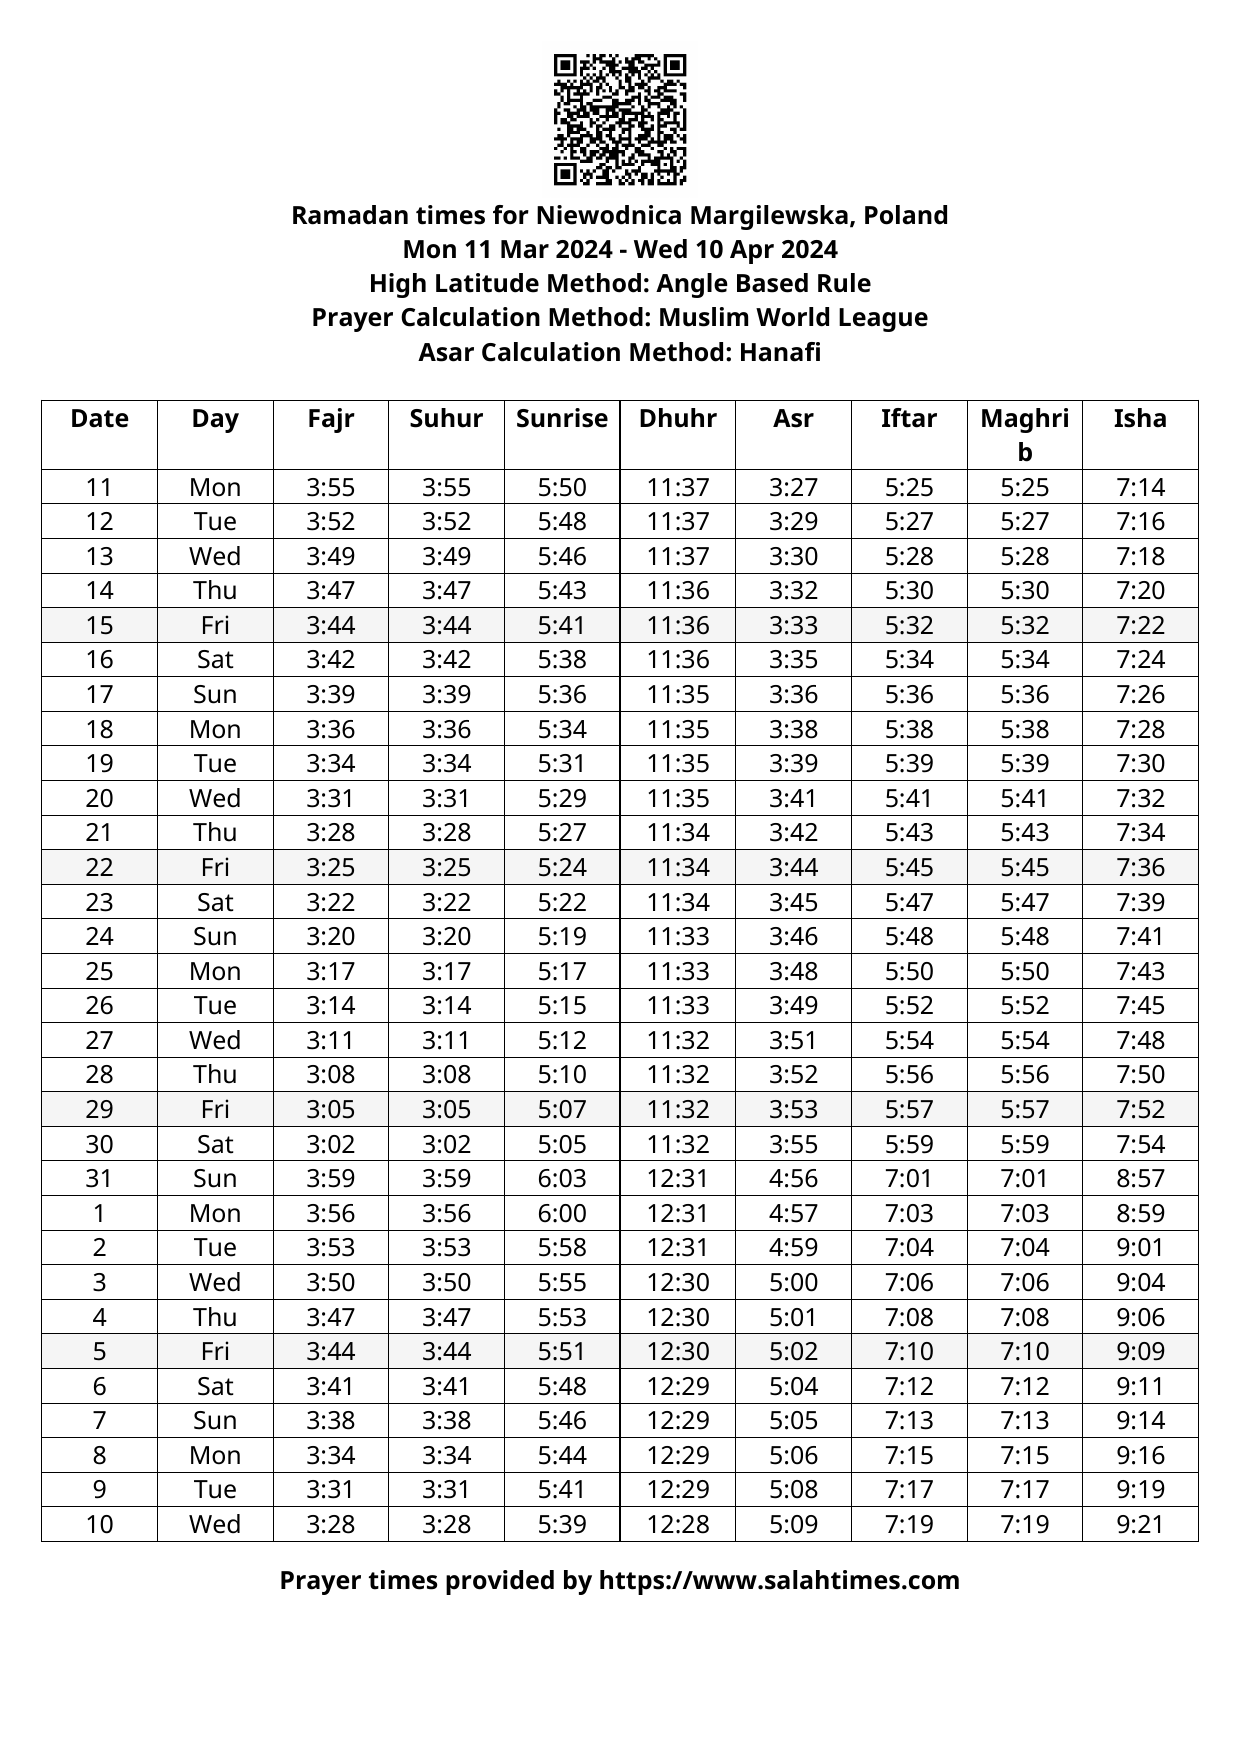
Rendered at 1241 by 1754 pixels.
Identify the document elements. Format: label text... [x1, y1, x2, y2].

table_cell Wed [158, 1507, 273, 1541]
table_cell 12:29 [621, 1473, 735, 1506]
table_cell 11:35 [621, 746, 735, 780]
table_cell Sun [158, 677, 273, 711]
table_cell 3:47 [389, 1300, 504, 1333]
table_cell 3:34 [389, 746, 504, 780]
table_cell 3:17 [274, 954, 388, 987]
table_cell 3:34 [274, 1438, 388, 1472]
table_cell 3:55 [389, 470, 504, 503]
table_cell 15 [42, 608, 157, 642]
table_cell 17 [42, 677, 157, 711]
table_cell 5:43 [852, 816, 967, 849]
table_cell 5:36 [505, 677, 619, 711]
table_cell 5:09 [736, 1507, 851, 1541]
table_cell 5:08 [736, 1473, 851, 1506]
table_cell 5:32 [852, 608, 967, 642]
table_cell 5:34 [505, 712, 619, 745]
table_cell 6 [42, 1369, 157, 1402]
table_cell 5:46 [505, 1404, 619, 1437]
table_cell 3:39 [274, 677, 388, 711]
table_cell 3:14 [389, 989, 504, 1022]
table_cell 12:29 [621, 1404, 735, 1437]
table_cell 5:38 [968, 712, 1082, 745]
table_cell 3:44 [274, 1334, 388, 1368]
table_cell 3:38 [389, 1404, 504, 1437]
table_cell 5:00 [736, 1265, 851, 1299]
table_cell 3:47 [389, 574, 504, 607]
table_cell 5:12 [505, 1023, 619, 1057]
table_cell 12:31 [621, 1231, 735, 1264]
table_cell 10 [42, 1507, 157, 1541]
table_cell 5:27 [968, 504, 1082, 538]
table_cell 7:18 [1083, 539, 1198, 572]
table_cell 9:21 [1083, 1507, 1198, 1541]
table_cell 5:10 [505, 1058, 619, 1091]
table_cell 5:41 [852, 781, 967, 814]
table_cell 5:48 [505, 1369, 619, 1402]
table_cell 3:05 [389, 1092, 504, 1126]
table_cell 2 [42, 1231, 157, 1264]
table_cell 3:51 [736, 1023, 851, 1057]
table_header Day [158, 401, 273, 469]
table_cell 7:32 [1083, 781, 1198, 814]
table_cell 3 [42, 1265, 157, 1299]
table_cell 6:03 [505, 1161, 619, 1195]
table_cell 3:44 [389, 1334, 504, 1368]
table_cell 11:32 [621, 1023, 735, 1057]
table_cell 7:15 [968, 1438, 1082, 1472]
table_cell 5:47 [968, 885, 1082, 918]
table_cell 7:10 [968, 1334, 1082, 1368]
table_cell 3:22 [274, 885, 388, 918]
table_cell 25 [42, 954, 157, 987]
table_cell Tue [158, 504, 273, 538]
table_cell 5:25 [968, 470, 1082, 503]
table_cell 22 [42, 850, 157, 884]
table_cell 12:28 [621, 1507, 735, 1541]
table_cell 3:31 [274, 1473, 388, 1506]
table_cell 7:04 [968, 1231, 1082, 1264]
table_cell 7:34 [1083, 816, 1198, 849]
table_cell 5:41 [968, 781, 1082, 814]
table_cell 7:08 [968, 1300, 1082, 1333]
table_cell 20 [42, 781, 157, 814]
table_cell 5:48 [852, 919, 967, 953]
table_cell 5:07 [505, 1092, 619, 1126]
table_cell 3:44 [389, 608, 504, 642]
table_cell 7:36 [1083, 850, 1198, 884]
table_cell 7:17 [852, 1473, 967, 1506]
table_cell 3:47 [274, 574, 388, 607]
table_cell 3:47 [274, 1300, 388, 1333]
table_cell 3:02 [274, 1127, 388, 1160]
table_cell 3:38 [274, 1404, 388, 1437]
table_cell 3:11 [389, 1023, 504, 1057]
picture [542, 41, 699, 198]
table_cell 3:33 [736, 608, 851, 642]
table_cell 7:19 [968, 1507, 1082, 1541]
table_cell 11:36 [621, 643, 735, 676]
table_cell 5:34 [852, 643, 967, 676]
table_cell Mon [158, 712, 273, 745]
table_cell 7:24 [1083, 643, 1198, 676]
table_cell 5:44 [505, 1438, 619, 1472]
table_cell 3:53 [389, 1231, 504, 1264]
table_cell 8:57 [1083, 1161, 1198, 1195]
table_cell 3:56 [274, 1196, 388, 1229]
table_cell 5:22 [505, 885, 619, 918]
table_cell Sat [158, 643, 273, 676]
table_cell 5:30 [852, 574, 967, 607]
table_cell 5:17 [505, 954, 619, 987]
table_header Suhur [389, 401, 504, 469]
table_cell 3:22 [389, 885, 504, 918]
table_cell 5:38 [852, 712, 967, 745]
table_cell 29 [42, 1092, 157, 1126]
table_cell 12:30 [621, 1265, 735, 1299]
table_cell 3:52 [389, 504, 504, 538]
table_cell 11:35 [621, 712, 735, 745]
text Prayer Calculation Method: Muslim World League [42, 300, 1198, 334]
table_cell 5:28 [968, 539, 1082, 572]
table_cell 11:34 [621, 850, 735, 884]
table_cell 11:32 [621, 1058, 735, 1091]
table_cell 5:56 [968, 1058, 1082, 1091]
table_cell Thu [158, 1058, 273, 1091]
table_cell 1 [42, 1196, 157, 1229]
table_cell 3:34 [274, 746, 388, 780]
table_cell Sat [158, 1369, 273, 1402]
table_cell 5:25 [852, 470, 967, 503]
table_cell 7:03 [852, 1196, 967, 1229]
table_cell 7:08 [852, 1300, 967, 1333]
table_cell 5:58 [505, 1231, 619, 1264]
table_cell Thu [158, 1300, 273, 1333]
table_cell 3:42 [736, 816, 851, 849]
table_cell 3:38 [736, 712, 851, 745]
table_cell 7:45 [1083, 989, 1198, 1022]
table_header Dhuhr [621, 401, 735, 469]
table_cell 3:49 [274, 539, 388, 572]
table_cell 3:39 [736, 746, 851, 780]
table_cell Fri [158, 1334, 273, 1368]
table_cell 5:48 [505, 504, 619, 538]
table_cell 3:36 [389, 712, 504, 745]
table_cell 21 [42, 816, 157, 849]
table_cell Tue [158, 1473, 273, 1506]
table_cell 8 [42, 1438, 157, 1472]
table_cell 3:28 [389, 816, 504, 849]
table_cell 12:31 [621, 1161, 735, 1195]
table_cell 3:14 [274, 989, 388, 1022]
table_cell 11:36 [621, 574, 735, 607]
table_cell 3:36 [274, 712, 388, 745]
table_cell 7:43 [1083, 954, 1198, 987]
table_header Isha [1083, 401, 1198, 469]
table_cell 3:05 [274, 1092, 388, 1126]
table_cell 5:27 [505, 816, 619, 849]
table_cell 5:55 [505, 1265, 619, 1299]
text Prayer times provided by https://www.salahtimes.com [42, 1563, 1198, 1597]
table_cell 7:10 [852, 1334, 967, 1368]
table_cell Mon [158, 1438, 273, 1472]
table_cell 3:41 [274, 1369, 388, 1402]
table_cell 3:59 [274, 1161, 388, 1195]
table_cell 11:35 [621, 677, 735, 711]
table_cell 3:25 [389, 850, 504, 884]
table_cell 5:27 [852, 504, 967, 538]
table_cell 7:12 [852, 1369, 967, 1402]
table_cell 12 [42, 504, 157, 538]
table_cell 4:57 [736, 1196, 851, 1229]
table_cell 8:59 [1083, 1196, 1198, 1229]
table_cell 3:48 [736, 954, 851, 987]
table_cell 5:46 [505, 539, 619, 572]
table_cell 24 [42, 919, 157, 953]
table_cell 23 [42, 885, 157, 918]
table_cell 3:55 [274, 470, 388, 503]
table_cell 5:01 [736, 1300, 851, 1333]
table_cell 4 [42, 1300, 157, 1333]
table_cell Fri [158, 1092, 273, 1126]
table_cell 3:31 [389, 781, 504, 814]
table_cell Wed [158, 781, 273, 814]
table_cell 3:31 [389, 1473, 504, 1506]
text Mon 11 Mar 2024 - Wed 10 Apr 2024 [42, 232, 1198, 266]
table_cell 12:30 [621, 1300, 735, 1333]
table_cell 3:17 [389, 954, 504, 987]
text Ramadan times for Niewodnica Margilewska, Poland [42, 198, 1198, 232]
table_cell Mon [158, 954, 273, 987]
table_cell 12:29 [621, 1438, 735, 1472]
table_cell 5:30 [968, 574, 1082, 607]
table_cell 5:57 [852, 1092, 967, 1126]
table_cell 5:29 [505, 781, 619, 814]
table_cell 12:30 [621, 1334, 735, 1368]
table_cell 11:37 [621, 470, 735, 503]
table_cell 5:31 [505, 746, 619, 780]
table_cell 14 [42, 574, 157, 607]
table_cell 27 [42, 1023, 157, 1057]
table_cell 7 [42, 1404, 157, 1437]
table_cell 7:01 [968, 1161, 1082, 1195]
table_cell 7:12 [968, 1369, 1082, 1402]
table_cell Wed [158, 1265, 273, 1299]
table_cell Thu [158, 816, 273, 849]
table_cell 12:29 [621, 1369, 735, 1402]
table_cell 7:54 [1083, 1127, 1198, 1160]
table_cell 5:04 [736, 1369, 851, 1402]
table_cell 3:02 [389, 1127, 504, 1160]
text High Latitude Method: Angle Based Rule [42, 266, 1198, 300]
table_cell 5:52 [852, 989, 967, 1022]
table_cell 3:39 [389, 677, 504, 711]
table_cell 3:44 [736, 850, 851, 884]
table_cell 3:20 [389, 919, 504, 953]
table_cell 5:39 [852, 746, 967, 780]
table_cell 11:34 [621, 816, 735, 849]
table_cell 5:43 [505, 574, 619, 607]
table_cell 5:50 [505, 470, 619, 503]
table_cell 5:52 [968, 989, 1082, 1022]
table_cell 5:28 [852, 539, 967, 572]
table_cell 3:32 [736, 574, 851, 607]
table_cell 5:19 [505, 919, 619, 953]
table_cell 12:31 [621, 1196, 735, 1229]
table_cell 3:42 [389, 643, 504, 676]
table_cell 9:04 [1083, 1265, 1198, 1299]
table_cell 5:05 [505, 1127, 619, 1160]
table_cell 5:24 [505, 850, 619, 884]
table_cell 7:14 [1083, 470, 1198, 503]
table_cell 3:49 [389, 539, 504, 572]
table_cell 5:39 [505, 1507, 619, 1541]
table_cell 3:59 [389, 1161, 504, 1195]
table_cell 3:29 [736, 504, 851, 538]
table_cell 5:45 [852, 850, 967, 884]
table_cell 19 [42, 746, 157, 780]
table_header Asr [736, 401, 851, 469]
table_cell 5:56 [852, 1058, 967, 1091]
table_cell 3:20 [274, 919, 388, 953]
table_cell 13 [42, 539, 157, 572]
table_cell 7:06 [852, 1265, 967, 1299]
table_cell 5:38 [505, 643, 619, 676]
table_cell 7:19 [852, 1507, 967, 1541]
table_cell 5:41 [505, 608, 619, 642]
table_cell 5:36 [852, 677, 967, 711]
table_header Date [42, 401, 157, 469]
table_cell 9:19 [1083, 1473, 1198, 1506]
table_cell 5:54 [852, 1023, 967, 1057]
table_cell 16 [42, 643, 157, 676]
table_cell 5:41 [505, 1473, 619, 1506]
table_cell 5:06 [736, 1438, 851, 1472]
table_cell 3:56 [389, 1196, 504, 1229]
table_cell Fri [158, 608, 273, 642]
table_cell 5:05 [736, 1404, 851, 1437]
table_cell 3:53 [736, 1092, 851, 1126]
table_cell Sat [158, 885, 273, 918]
table_cell 5:15 [505, 989, 619, 1022]
table_cell 5:59 [968, 1127, 1082, 1160]
table_cell 26 [42, 989, 157, 1022]
table_cell 7:17 [968, 1473, 1082, 1506]
table_cell Wed [158, 539, 273, 572]
table_cell 11:33 [621, 989, 735, 1022]
table_cell 3:08 [274, 1058, 388, 1091]
table_cell Tue [158, 746, 273, 780]
table_cell 3:34 [389, 1438, 504, 1472]
table_cell 18 [42, 712, 157, 745]
table_cell 3:53 [274, 1231, 388, 1264]
table_cell 11:33 [621, 919, 735, 953]
table_cell Sun [158, 919, 273, 953]
table_cell 3:42 [274, 643, 388, 676]
table_cell 9 [42, 1473, 157, 1506]
table_cell 11:32 [621, 1092, 735, 1126]
table_cell 5:47 [852, 885, 967, 918]
table_cell Thu [158, 574, 273, 607]
table_cell 5:54 [968, 1023, 1082, 1057]
table_cell 7:26 [1083, 677, 1198, 711]
table_cell 6:00 [505, 1196, 619, 1229]
table_cell 11:33 [621, 954, 735, 987]
table_cell 11:34 [621, 885, 735, 918]
table_cell Mon [158, 470, 273, 503]
table_cell 4:59 [736, 1231, 851, 1264]
table_cell 3:52 [274, 504, 388, 538]
table_header Maghrib [968, 401, 1082, 469]
table_cell 7:15 [852, 1438, 967, 1472]
table_cell 9:09 [1083, 1334, 1198, 1368]
table_cell 3:45 [736, 885, 851, 918]
table_cell 11:37 [621, 539, 735, 572]
table_cell 9:01 [1083, 1231, 1198, 1264]
table_cell 5:50 [852, 954, 967, 987]
table_cell 7:22 [1083, 608, 1198, 642]
table_cell 3:44 [274, 608, 388, 642]
table_cell 28 [42, 1058, 157, 1091]
table_header Sunrise [505, 401, 619, 469]
text Asar Calculation Method: Hanafi [42, 334, 1198, 368]
table_cell 11 [42, 470, 157, 503]
table_cell Mon [158, 1196, 273, 1229]
table_cell Sat [158, 1127, 273, 1160]
table_cell 9:14 [1083, 1404, 1198, 1437]
table_cell 3:36 [736, 677, 851, 711]
table_cell 3:28 [389, 1507, 504, 1541]
table_cell 3:28 [274, 1507, 388, 1541]
table_cell 5:39 [968, 746, 1082, 780]
table_cell 7:13 [968, 1404, 1082, 1437]
table_cell 7:41 [1083, 919, 1198, 953]
table_cell 5 [42, 1334, 157, 1368]
table_cell 5:48 [968, 919, 1082, 953]
table_cell 3:50 [389, 1265, 504, 1299]
table_cell 3:55 [736, 1127, 851, 1160]
table_cell 5:57 [968, 1092, 1082, 1126]
table_cell Tue [158, 989, 273, 1022]
table_cell Sun [158, 1404, 273, 1437]
table_cell 7:52 [1083, 1092, 1198, 1126]
table_cell 9:11 [1083, 1369, 1198, 1402]
table_cell 5:32 [968, 608, 1082, 642]
table_cell 11:32 [621, 1127, 735, 1160]
table_cell 3:35 [736, 643, 851, 676]
table_cell 3:25 [274, 850, 388, 884]
table_cell 3:28 [274, 816, 388, 849]
table_cell 3:52 [736, 1058, 851, 1091]
table_cell 5:45 [968, 850, 1082, 884]
table_cell 5:02 [736, 1334, 851, 1368]
table_cell 11:35 [621, 781, 735, 814]
table_cell 5:51 [505, 1334, 619, 1368]
table_cell 3:41 [736, 781, 851, 814]
table_cell 7:28 [1083, 712, 1198, 745]
table_cell 3:30 [736, 539, 851, 572]
table_cell 5:43 [968, 816, 1082, 849]
table_cell 5:59 [852, 1127, 967, 1160]
table_cell 11:36 [621, 608, 735, 642]
table_cell 3:27 [736, 470, 851, 503]
table_cell 5:36 [968, 677, 1082, 711]
table_cell 4:56 [736, 1161, 851, 1195]
table_cell 30 [42, 1127, 157, 1160]
table_cell 3:46 [736, 919, 851, 953]
table_cell 31 [42, 1161, 157, 1195]
table_cell 3:11 [274, 1023, 388, 1057]
table_cell 7:01 [852, 1161, 967, 1195]
table_cell 7:03 [968, 1196, 1082, 1229]
table_cell 3:31 [274, 781, 388, 814]
table_cell 3:49 [736, 989, 851, 1022]
table_cell Tue [158, 1231, 273, 1264]
table_header Iftar [852, 401, 967, 469]
table_cell 3:50 [274, 1265, 388, 1299]
table_cell Fri [158, 850, 273, 884]
table_cell 7:16 [1083, 504, 1198, 538]
table_cell 7:50 [1083, 1058, 1198, 1091]
table_cell 7:04 [852, 1231, 967, 1264]
table_cell 7:13 [852, 1404, 967, 1437]
table_cell 9:06 [1083, 1300, 1198, 1333]
table_cell 11:37 [621, 504, 735, 538]
table_cell 7:20 [1083, 574, 1198, 607]
table_cell 3:41 [389, 1369, 504, 1402]
table_cell 9:16 [1083, 1438, 1198, 1472]
table_cell 5:50 [968, 954, 1082, 987]
table_cell 7:48 [1083, 1023, 1198, 1057]
table_cell 7:39 [1083, 885, 1198, 918]
table_header Fajr [274, 401, 388, 469]
table_cell 7:30 [1083, 746, 1198, 780]
table_cell Sun [158, 1161, 273, 1195]
table_cell 5:34 [968, 643, 1082, 676]
table_cell 3:08 [389, 1058, 504, 1091]
table_cell 7:06 [968, 1265, 1082, 1299]
table_cell Wed [158, 1023, 273, 1057]
table_cell 5:53 [505, 1300, 619, 1333]
